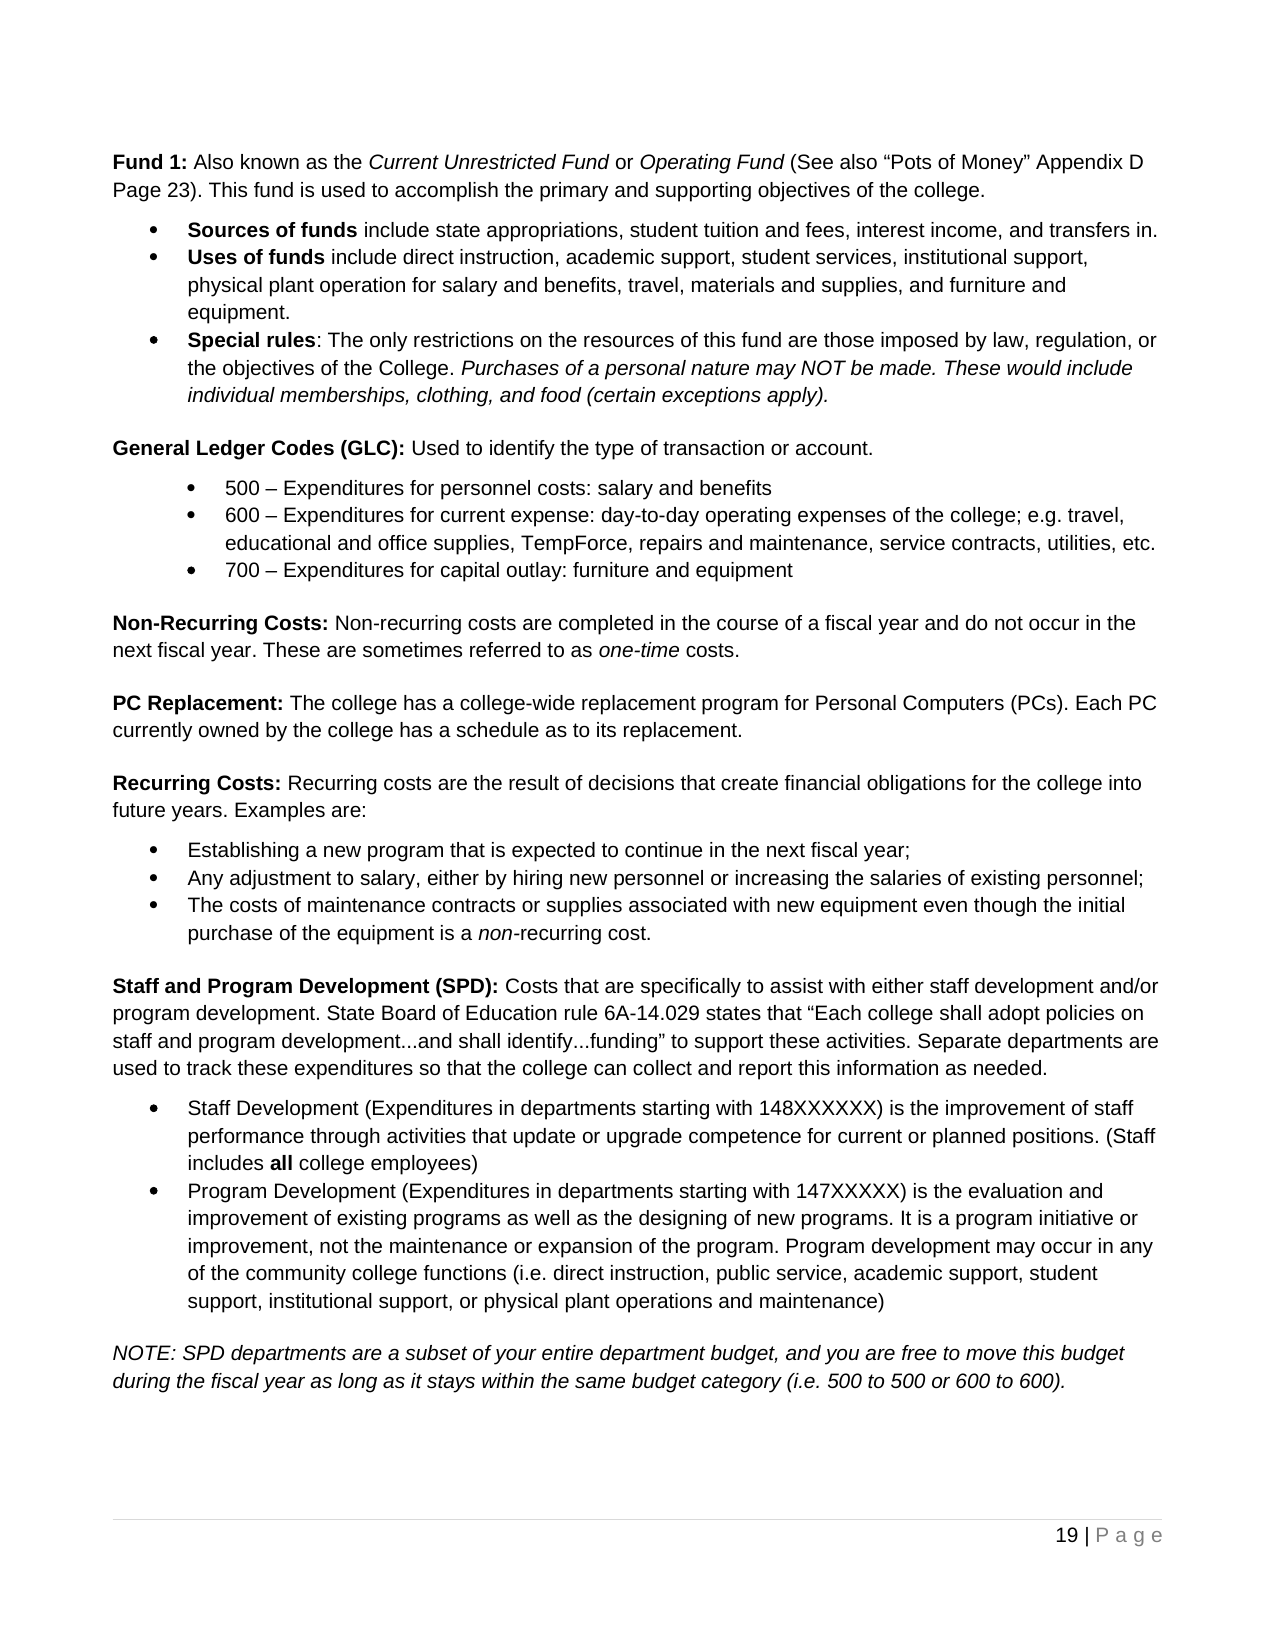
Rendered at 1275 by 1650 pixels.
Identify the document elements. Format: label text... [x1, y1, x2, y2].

list 500 – Expenditures for personnel costs: salary and benefits [187, 475, 1162, 499]
list Program Development (Expenditures in departments starting with 147XXXXX) is the evaluation and improvement of existing programs as well as the designing of new programs. It is a program initiative or improvement, not the maintenance or expansion of the program. Program development may occur in any of the community college functions (i.e. direct instruction, public service, academic support, student support, institutional support, or physical plant operations and maintenance) [150, 1178, 1162, 1313]
list The costs of maintenance contracts or supplies associated with new equipment even though the initial purchase of the equipment is a non-recurring cost. [150, 893, 1162, 945]
text General Ledger Codes (GLC): Used to identify the type of transaction or account. [112, 435, 1162, 459]
list Establishing a new program that is expected to continue in the next fiscal year; [150, 838, 1162, 862]
text NOTE: SPD departments are a subset of your entire department budget, and you are free to move this budget during the fiscal year as long as it stays within the same budget category (i.e. 500 to 500 or 600 to 600). [112, 1341, 1162, 1393]
list Any adjustment to salary, either by hiring new personnel or increasing the salaries of existing personnel; [150, 866, 1162, 890]
text Recurring Costs: Recurring costs are the result of decisions that create financial obligations for the college into future years. Examples are: [112, 771, 1162, 822]
text Fund 1: Also known as the Current Unrestricted Fund or Operating Fund (See also “Pots of Money” Appendix D Page 23). This fund is used to accomplish the primary and supporting objectives of the college. [112, 150, 1162, 201]
text PC Replacement: The college has a college-wide replacement program for Personal Computers (PCs). Each PC currently owned by the college has a schedule as to its replacement. [112, 691, 1162, 742]
list Special rules: The only restrictions on the resources of this fund are those imposed by law, regulation, or the objectives of the College. Purchases of a personal nature may NOT be made. These would include individual memberships, clothing, and food (certain exceptions apply). [150, 328, 1162, 407]
list 600 – Expenditures for current expense: day-to-day operating expenses of the college; e.g. travel, educational and office supplies, TempForce, repairs and maintenance, service contracts, utilities, etc. [187, 503, 1162, 554]
list Sources of funds include state appropriations, student tuition and fees, interest income, and transfers in. [150, 217, 1162, 242]
list Staff Development (Expenditures in departments starting with 148XXXXXX) is the improvement of staff performance through activities that update or upgrade competence for current or planned positions. (Staff includes all college employees) [150, 1096, 1162, 1175]
text Non-Recurring Costs: Non-recurring costs are completed in the course of a fiscal year and do not occur in the next fiscal year. These are sometimes referred to as one-time costs. [112, 611, 1162, 662]
list 700 – Expenditures for capital outlay: furniture and equipment [187, 558, 1162, 582]
text Staff and Program Development (SPD): Costs that are specifically to assist with either staff development and/or program development. State Board of Education rule 6A-14.029 states that “Each college shall adopt policies on staff and program development...and shall identify...funding” to support these activities. Separate departments are used to track these expenditures so that the college can collect and report this information as needed. [112, 973, 1162, 1080]
list Uses of funds include direct instruction, academic support, student services, institutional support, physical plant operation for salary and benefits, travel, materials and supplies, and furniture and equipment. [150, 245, 1162, 324]
